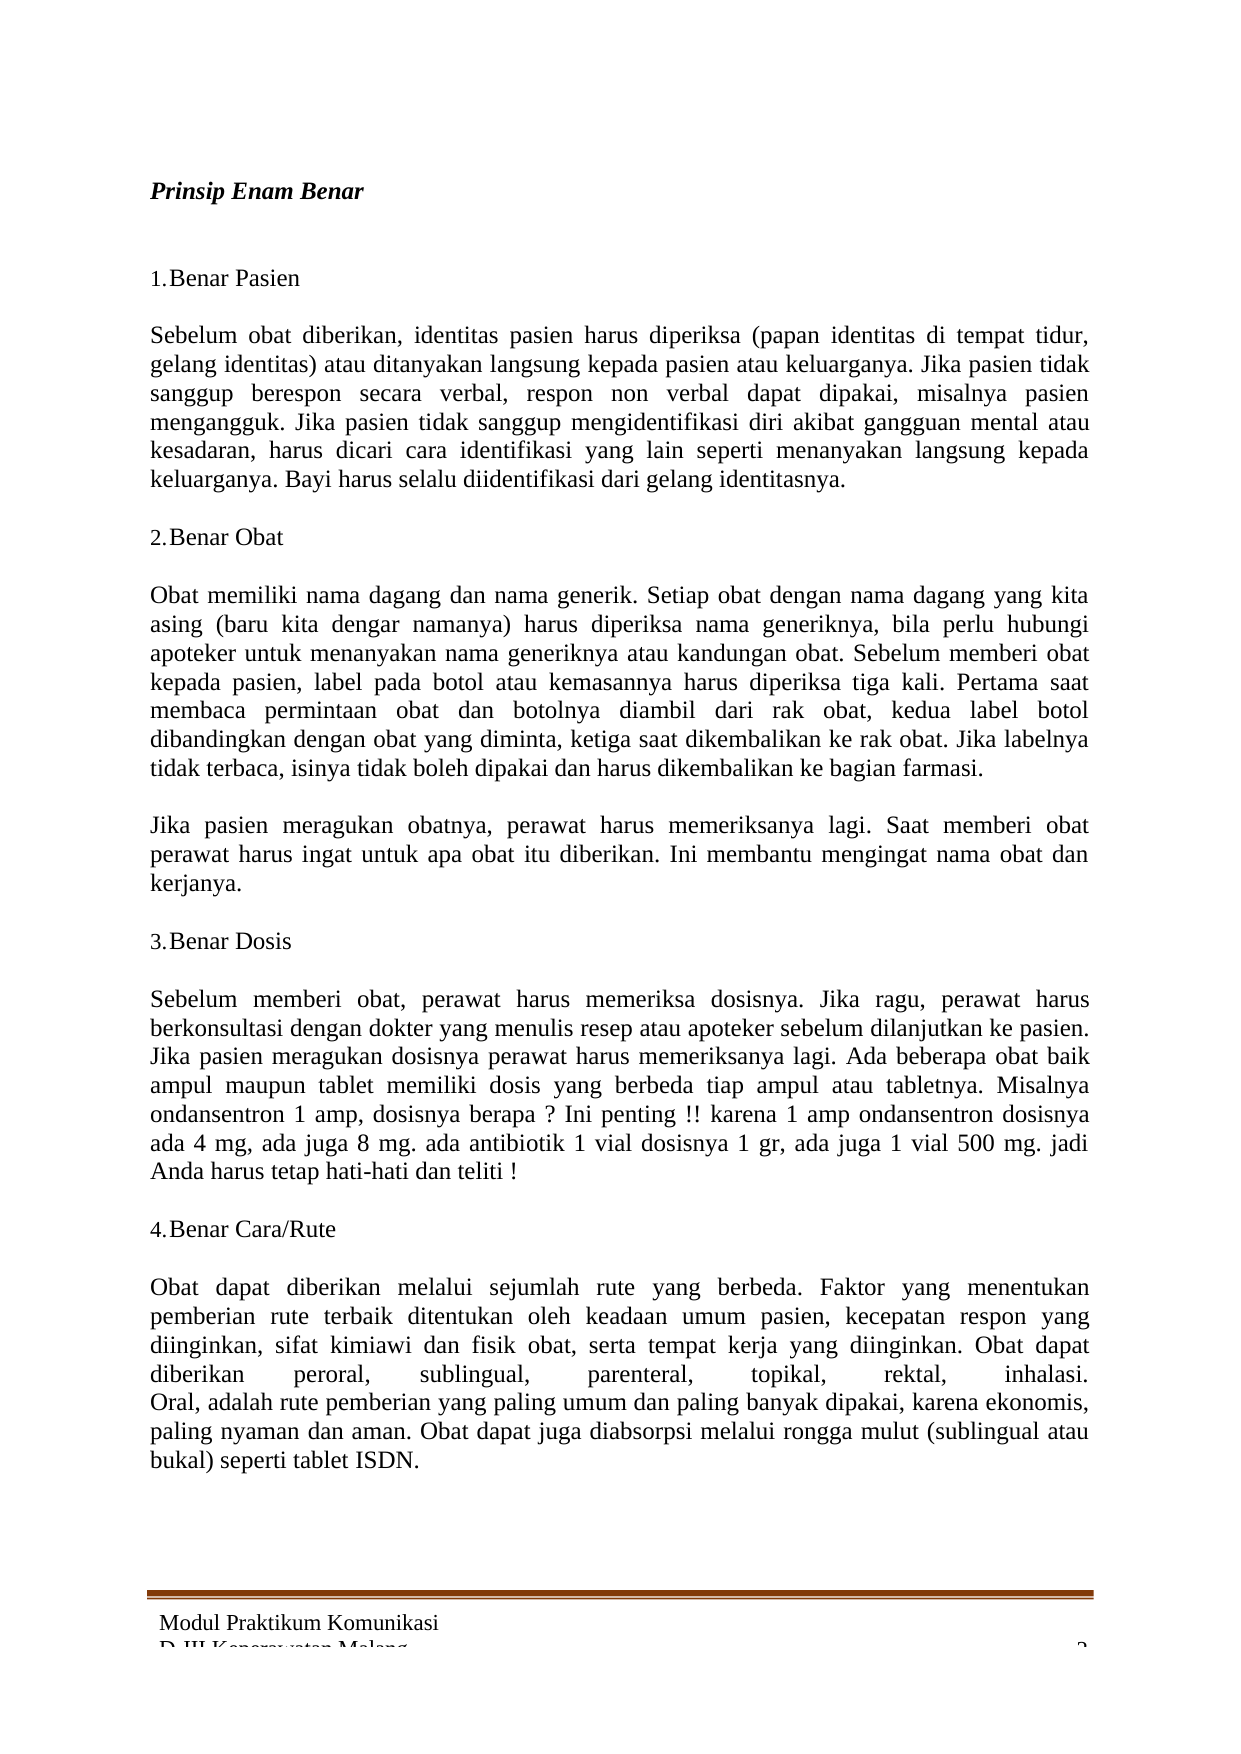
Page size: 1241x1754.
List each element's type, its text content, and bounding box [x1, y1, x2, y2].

list Benar Obat [150, 522, 1103, 551]
text Obat dapat diberikan melalui sejumlah rute yang berbeda. Faktor yang menentukan pemberian rute terbaik ditentukan oleh keadaan umum pasien, kecepatan respon yang diinginkan, sifat kimiawi dan fisik obat, serta tempat kerja yang diinginkan. Obat dapat diberikan peroral, sublingual, parenteral, topikal, rektal, inhalasi. Oral, adalah rute pemberian yang paling umum dan paling banyak dipakai, karena ekonomis, paling nyaman dan aman. Obat dapat juga diabsorpsi melalui rongga mulut (sublingual atau bukal) seperti tablet ISDN. [150, 1272, 1090, 1474]
list Benar Dosis [150, 926, 1103, 955]
text Sebelum obat diberikan, identitas pasien harus diperiksa (papan identitas di tempat tidur, gelang identitas) atau ditanyakan langsung kepada pasien atau keluarganya. Jika pasien tidak sanggup berespon secara verbal, respon non verbal dapat dipakai, misalnya pasien mengangguk. Jika pasien tidak sanggup mengidentifikasi diri akibat gangguan mental atau kesadaran, harus dicari cara identifikasi yang lain seperti menanyakan langsung kepada keluarganya. Bayi harus selalu diidentifikasi dari gelang identitasnya. [150, 321, 1090, 493]
text Jika pasien meragukan obatnya, perawat harus memeriksanya lagi. Saat memberi obat perawat harus ingat untuk apa obat itu diberikan. Ini membantu mengingat nama obat dan kerjanya. [150, 811, 1090, 897]
text Sebelum memberi obat, perawat harus memeriksa dosisnya. Jika ragu, perawat harus berkonsultasi dengan dokter yang menulis resep atau apoteker sebelum dilanjutkan ke pasien. Jika pasien meragukan dosisnya perawat harus memeriksanya lagi. Ada beberapa obat baik ampul maupun tablet memiliki dosis yang berbeda tiap ampul atau tabletnya. Misalnya ondansentron 1 amp, dosisnya berapa ? Ini penting !! karena 1 amp ondansentron dosisnya ada 4 mg, ada juga 8 mg. ada antibiotik 1 vial dosisnya 1 gr, ada juga 1 vial 500 mg. jadi Anda harus tetap hati-hati dan teliti ! [150, 984, 1091, 1185]
list Benar Cara/Rute [150, 1214, 1103, 1243]
subtitle Prinsip Enam Benar [150, 176, 1103, 205]
text Obat memiliki nama dagang dan nama generik. Setiap obat dengan nama dagang yang kita asing (baru kita dengar namanya) harus diperiksa nama generiknya, bila perlu hubungi apoteker untuk menanyakan nama generiknya atau kandungan obat. Sebelum memberi obat kepada pasien, label pada botol atau kemasannya harus diperiksa tiga kali. Pertama saat membaca permintaan obat dan botolnya diambil dari rak obat, kedua label botol dibandingkan dengan obat yang diminta, ketiga saat dikembalikan ke rak obat. Jika labelnya tidak terbaca, isinya tidak boleh dipakai dan harus dikembalikan ke bagian farmasi. [150, 580, 1090, 782]
list Benar Pasien [150, 263, 1103, 292]
